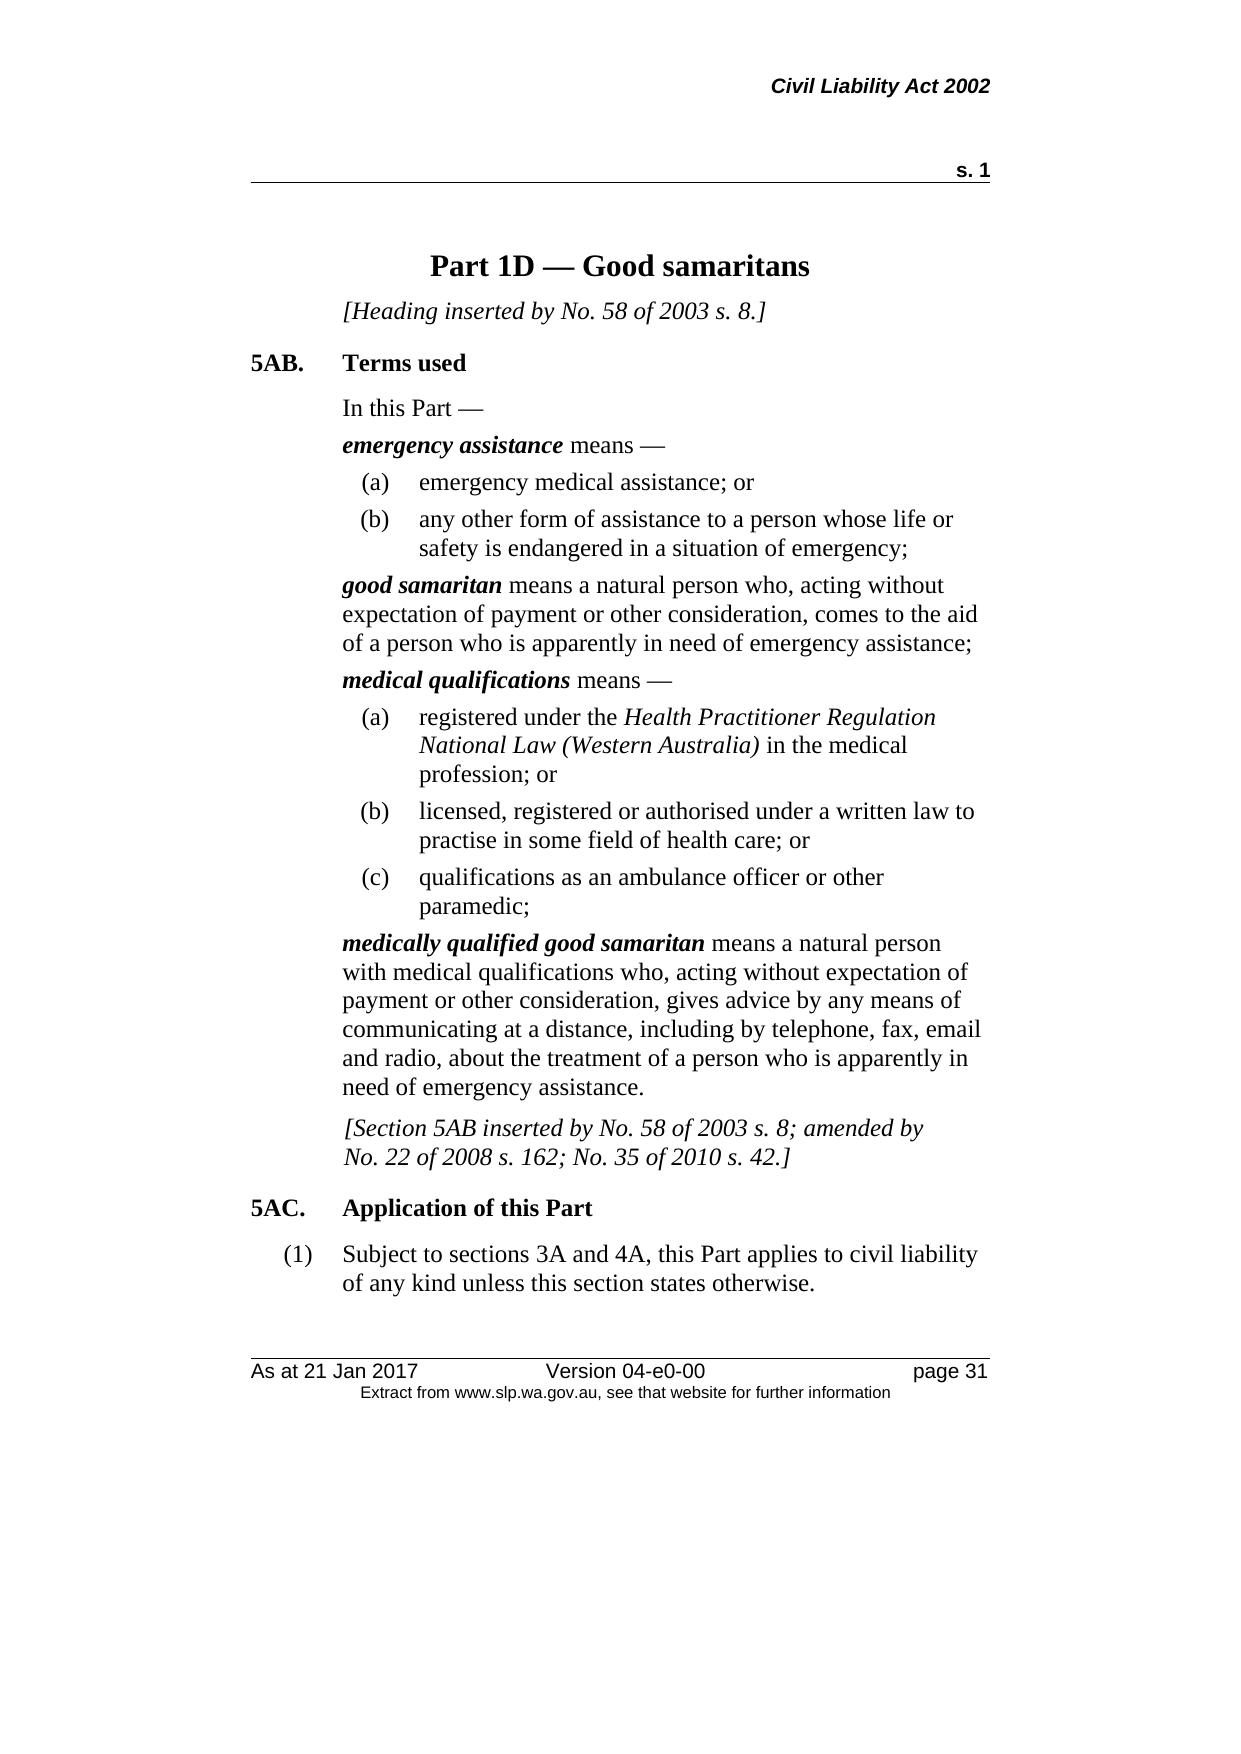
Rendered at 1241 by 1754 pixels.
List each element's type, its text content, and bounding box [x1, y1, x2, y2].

text medical qualifications means — [251, 665, 990, 693]
text (b) licensed, registered or authorised under a written law to practise in some field of health care; or [251, 796, 990, 854]
text (c) qualifications as an ambulance officer or other paramedic; [251, 862, 990, 920]
text In this Part — [251, 393, 990, 422]
subtitle Part 1D — Good samaritans [251, 247, 990, 283]
text good samaritan means a natural person who, acting without expectation of payment or other consideration, comes to the aid of a person who is apparently in need of emergency assistance; [251, 570, 990, 656]
subtitle 5AC. Application of this Part [251, 1193, 990, 1222]
subtitle [Heading inserted by No. 58 of 2003 s. 8.] [251, 296, 990, 325]
subtitle 5AB. Terms used [251, 348, 990, 376]
text (1) Subject to sections 3A and 4A, this Part applies to civil liability of any kind unless this section states otherwise. [251, 1239, 990, 1296]
text [Section 5AB inserted by No. 58 of 2003 s. 8; amended by No. 22 of 2008 s. 162; No. 35 of 2010 s. 42.] [251, 1113, 990, 1171]
text emergency assistance means — [251, 430, 990, 459]
text medically qualified good samaritan means a natural person with medical qualifications who, acting without expectation of payment or other consideration, gives advice by any means of communicating at a distance, including by telephone, fax, email and radio, about the treatment of a person who is apparently in need of emergency assistance. [251, 928, 990, 1101]
text (b) any other form of assistance to a person whose life or safety is endangered in a situation of emergency; [251, 504, 990, 562]
text (a) emergency medical assistance; or [251, 467, 990, 496]
text (a) registered under the Health Practitioner Regulation National Law () in the medical profession; or [251, 702, 990, 788]
